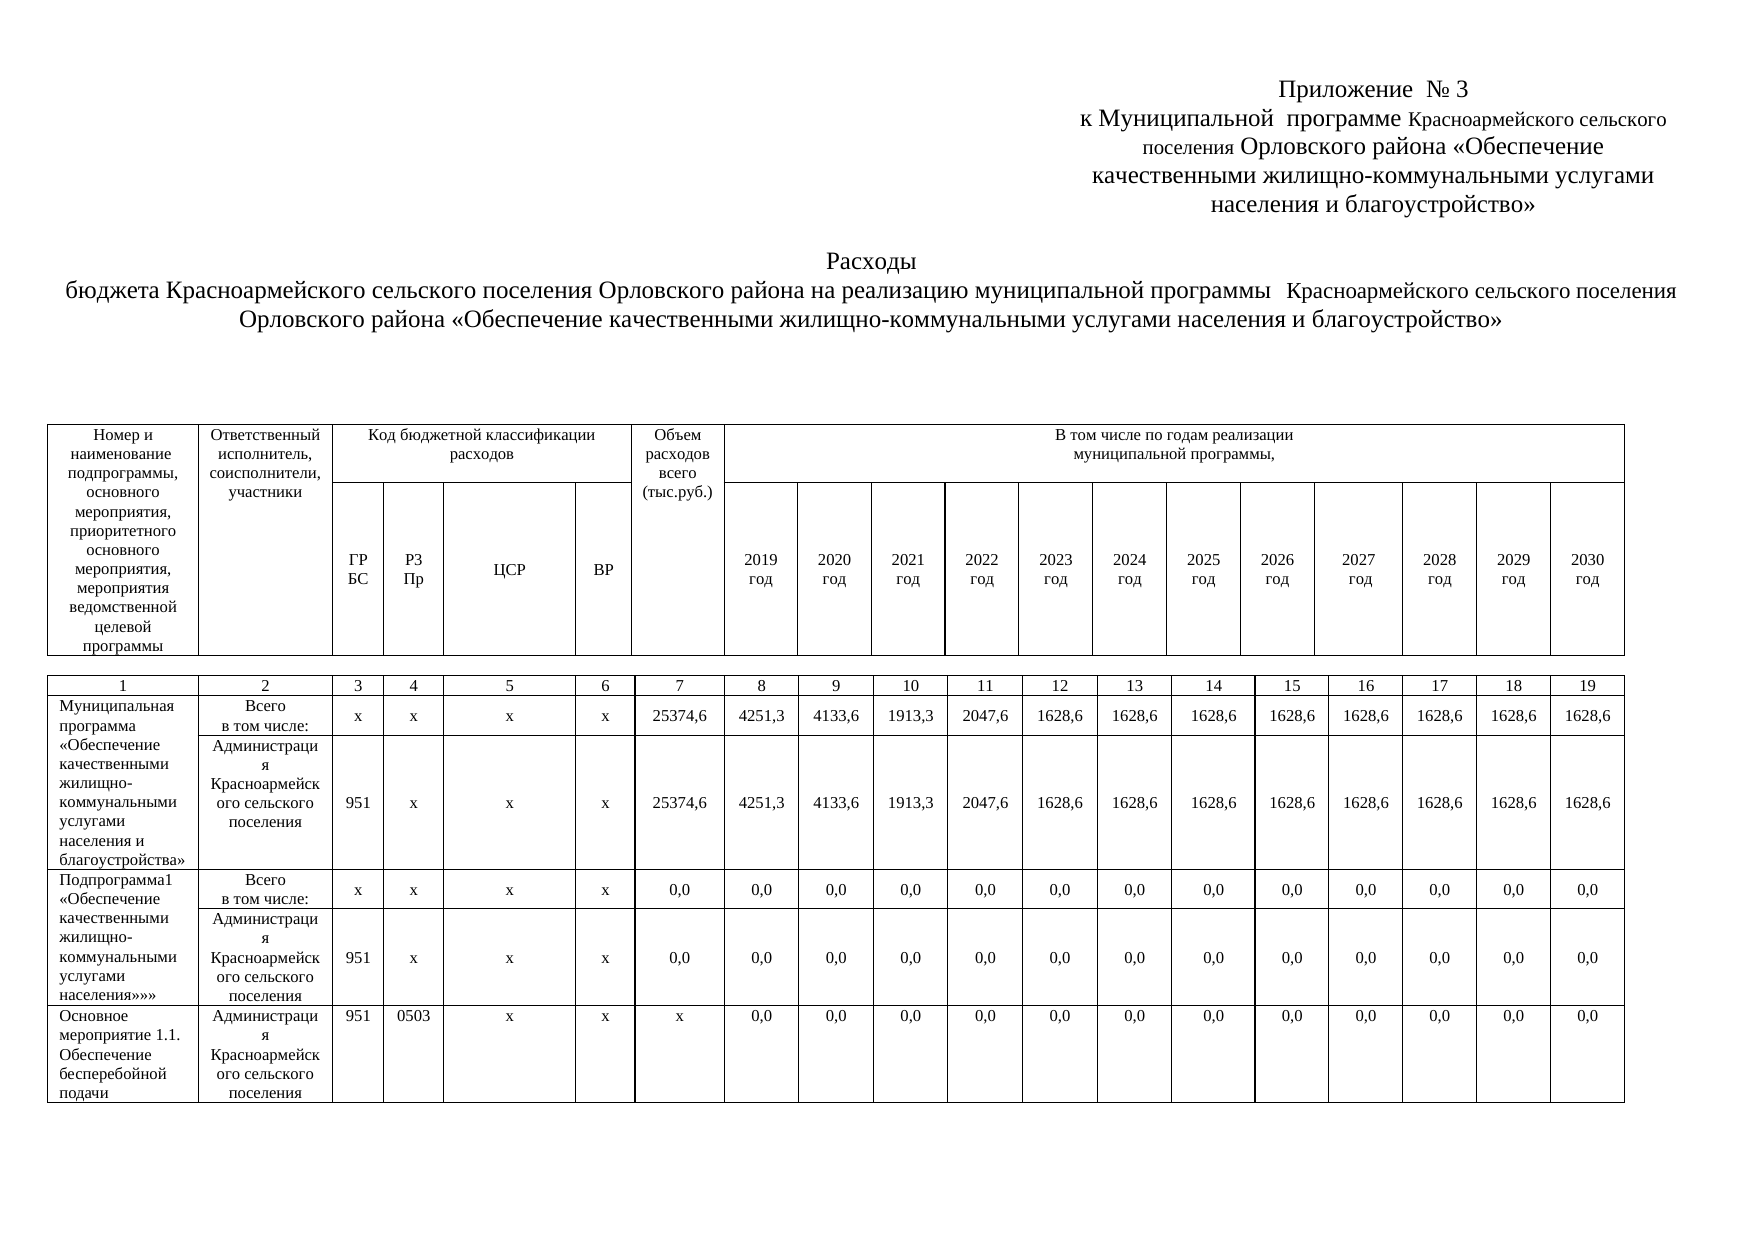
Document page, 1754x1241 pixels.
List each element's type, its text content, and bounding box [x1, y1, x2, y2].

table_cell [199, 1006, 332, 1102]
table_cell 1628,6 [1551, 736, 1624, 869]
table_cell 1628,6 [1023, 696, 1097, 734]
table_cell 1628,6 [1477, 696, 1550, 734]
table_cell ВР [576, 483, 631, 655]
table_header 14 [1172, 676, 1254, 695]
table_cell 2030 год [1551, 483, 1624, 655]
table_cell ЦСР [444, 483, 575, 655]
table_cell 0,0 [948, 909, 1022, 1005]
table_cell 0,0 [1329, 909, 1402, 1005]
text к Муниципальной программе Красноармейского сельского поселения Орловского района «Обеспечение качественными жилищно-коммунальными услугами населения и благоустройство» [1063, 103, 1683, 218]
table_header Номер и наименование подпрограммы, основного мероприятия, приоритетного основного мероприятия, мероприятия ведомственной целевой программы [48, 425, 198, 655]
table_cell 2020 год [798, 483, 871, 655]
table_header 9 [799, 676, 873, 695]
table_cell 2027 год [1315, 483, 1402, 655]
table_cell 25374,6 [636, 696, 724, 734]
table_cell 0,0 [1403, 870, 1476, 908]
table_cell 0,0 [1477, 909, 1550, 1005]
table_header 6 [576, 676, 634, 695]
table_header 3 [333, 676, 383, 695]
table_header 12 [1023, 676, 1097, 695]
table_cell х [384, 909, 443, 1005]
table_header 10 [874, 676, 947, 695]
table_cell х [576, 736, 634, 869]
table_cell х [576, 909, 634, 1005]
table_cell 0,0 [1551, 909, 1624, 1005]
table_cell 0,0 [725, 909, 798, 1005]
table_cell х [636, 1006, 724, 1102]
table_cell 4251,3 [725, 736, 798, 869]
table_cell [48, 1006, 198, 1102]
table_cell 0,0 [1256, 1006, 1328, 1102]
table_cell 1628,6 [1172, 696, 1254, 734]
text Приложение № 3 [1063, 74, 1683, 103]
table_cell 1628,6 [1329, 696, 1402, 734]
table_cell 25374,6 [636, 736, 724, 869]
table_cell Администрация Красноармейского сельского поселения [199, 736, 332, 869]
table_header 2 [199, 676, 332, 695]
table_cell 0,0 [1172, 1006, 1254, 1102]
table_cell 1628,6 [1098, 696, 1171, 734]
table_cell 0,0 [799, 1006, 873, 1102]
table_header В том числе по годам реализации муниципальной программы, [725, 425, 1624, 482]
text бюджета Красноармейского сельского поселения Орловского района на реализацию муниципальной программы Красноармейского сельского поселения Орловского района «Обеспечение качественными жилищно-коммунальными услугами населения и благоустройство» [59, 275, 1683, 333]
table_header 7 [636, 676, 724, 695]
table_cell Р3 Пр [384, 483, 443, 655]
table_cell 0,0 [799, 870, 873, 908]
table_cell 2021 год [872, 483, 944, 655]
table_cell 1628,6 [1256, 736, 1328, 869]
table_cell 0,0 [948, 870, 1022, 908]
table_cell 0,0 [799, 909, 873, 1005]
table_cell 2028 год [1403, 483, 1476, 655]
table_cell 0,0 [1256, 909, 1328, 1005]
table_cell 0,0 [636, 870, 724, 908]
table_cell 1628,6 [1172, 736, 1254, 869]
table_cell 1628,6 [1256, 696, 1328, 734]
table_cell 0,0 [1329, 1006, 1402, 1102]
table_cell 4133,6 [799, 696, 873, 734]
table_cell 4133,6 [799, 736, 873, 869]
table_cell 0,0 [948, 1006, 1022, 1102]
table_cell 1628,6 [1098, 736, 1171, 869]
table_header 18 [1477, 676, 1550, 695]
table_cell 0,0 [1403, 909, 1476, 1005]
table_cell 0,0 [1172, 909, 1254, 1005]
table_cell х [384, 736, 443, 869]
table_cell Муниципальная программа «Обеспечение качественными жилищно-коммунальными услугами населения и благоустройства» [48, 696, 198, 869]
table_header 17 [1403, 676, 1476, 695]
table_cell 0,0 [1329, 870, 1402, 908]
table_cell 0,0 [725, 1006, 798, 1102]
table_cell х [444, 696, 575, 734]
table_cell 0,0 [874, 1006, 947, 1102]
table_cell 0,0 [1551, 870, 1624, 908]
table_cell 2047,6 [948, 736, 1022, 869]
table_cell х [384, 696, 443, 734]
table_cell 1628,6 [1403, 696, 1476, 734]
table_header 8 [725, 676, 798, 695]
table_cell 1913,3 [874, 696, 947, 734]
table_cell 0,0 [1172, 870, 1254, 908]
table_cell 0,0 [1256, 870, 1328, 908]
table_cell 0,0 [1098, 1006, 1171, 1102]
table_header 15 [1256, 676, 1328, 695]
table_header 11 [948, 676, 1022, 695]
table_header 4 [384, 676, 443, 695]
table_cell х [333, 696, 383, 734]
table_cell ГР БС [333, 483, 383, 655]
table_cell Администрация Красноармейского сельского поселения [199, 909, 332, 1005]
table_cell х [576, 870, 634, 908]
table_cell 2023 год [1019, 483, 1092, 655]
table_cell 2022 год [946, 483, 1018, 655]
table_cell 1628,6 [1403, 736, 1476, 869]
table_cell 0,0 [636, 909, 724, 1005]
table_cell 1628,6 [1329, 736, 1402, 869]
table_cell 0,0 [1098, 909, 1171, 1005]
table_cell 1628,6 [1551, 696, 1624, 734]
table_cell 0,0 [1023, 909, 1097, 1005]
table_cell 2026 год [1241, 483, 1314, 655]
table_cell 0503 [384, 1006, 443, 1102]
table_header 5 [444, 676, 575, 695]
table_cell 2047,6 [948, 696, 1022, 734]
table_cell 1628,6 [1023, 736, 1097, 869]
table_cell 0,0 [874, 870, 947, 908]
table_header 1 [48, 676, 198, 695]
table_cell 951 [333, 909, 383, 1005]
table_cell х [576, 696, 634, 734]
table_cell х [444, 909, 575, 1005]
table_cell х [444, 870, 575, 908]
table_cell х [333, 870, 383, 908]
table_cell х [444, 736, 575, 869]
table_cell 0,0 [1551, 1006, 1624, 1102]
table_header Код бюджетной классификации расходов [333, 425, 631, 482]
table_cell 0,0 [725, 870, 798, 908]
table_cell 0,0 [1477, 1006, 1550, 1102]
table_cell 2025 год [1167, 483, 1240, 655]
text Расходы [59, 246, 1683, 275]
table_cell 0,0 [1403, 1006, 1476, 1102]
table_header 16 [1329, 676, 1402, 695]
table_header Объем расходов всего (тыс.руб.) [632, 425, 724, 655]
table_cell 951 [333, 736, 383, 869]
table_cell х [384, 870, 443, 908]
table_cell 951 [333, 1006, 383, 1102]
table_header 19 [1551, 676, 1624, 695]
table_cell 2019 год [725, 483, 797, 655]
table_cell 1628,6 [1477, 736, 1550, 869]
table_cell х [576, 1006, 634, 1102]
table_cell х [444, 1006, 575, 1102]
table_cell 2029 год [1477, 483, 1550, 655]
table_cell 1913,3 [874, 736, 947, 869]
table_cell Подпрограмма1 «Обеспечение качественными жилищно-коммунальными услугами населения»»» [48, 870, 198, 1005]
table_cell 0,0 [1477, 870, 1550, 908]
table_cell 4251,3 [725, 696, 798, 734]
table_cell 0,0 [874, 909, 947, 1005]
table_cell 0,0 [1023, 1006, 1097, 1102]
table_cell 0,0 [1023, 870, 1097, 908]
table_header 13 [1098, 676, 1171, 695]
table_header Ответственный исполнитель, соисполнители, участники [199, 425, 332, 655]
table_cell Всего в том числе: [199, 870, 332, 908]
table_cell Всего в том числе: [199, 696, 332, 734]
table_cell 0,0 [1098, 870, 1171, 908]
table_cell 2024 год [1093, 483, 1166, 655]
